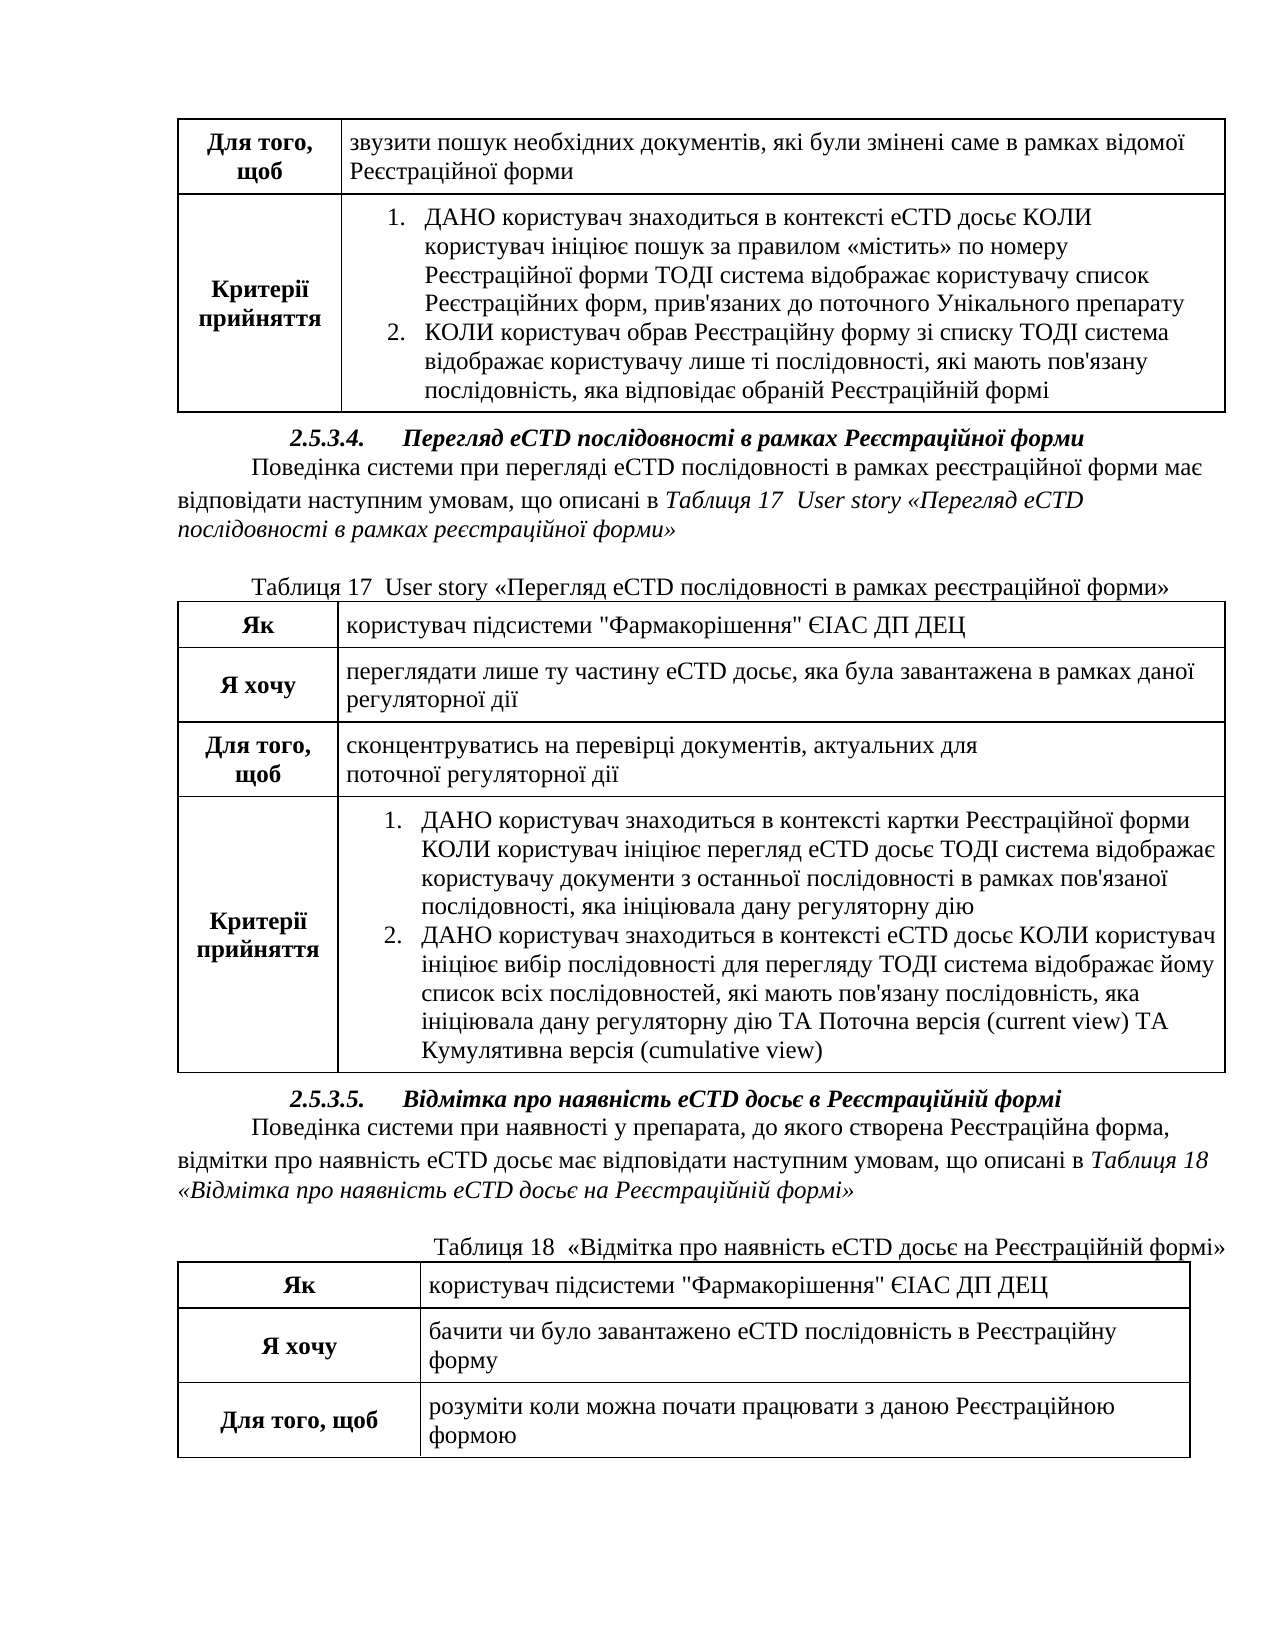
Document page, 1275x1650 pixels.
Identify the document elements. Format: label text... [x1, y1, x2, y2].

table_header користувач підсистеми "Фармакорішення" ЄІАС ДП ДЕЦ [421, 1263, 1189, 1307]
table_cell сконцентруватись на перевірці документів, актуальних для поточної регуляторної дії [339, 723, 1224, 796]
text Поведінка системи при перегляді eCTD послідовності в рамках реєстраційної форми має відповідати наступним умовам, що описані в Таблиця 17 User story «Перегляд eCTD послідовності в рамках реєстраційної форми» [177, 452, 1226, 543]
table_cell ДАНО користувач знаходиться в контексті картки Реєстраційної форми КОЛИ користувач ініціює перегляд eCTD досьє ТОДІ система відображає користувачу документи з останньої послідовності в рамках пов'язаної послідовності, яка ініціювала дану регуляторну дію ДАНО користувач знаходиться в контексті eCTD досьє КОЛИ користувач ініціює вибір послідовності для перегляду ТОДІ система відображає йому список всіх послідовностей, які мають пов'язану послідовність, яка ініціювала дану регуляторну дію ТА Поточна версія (current view) ТА Кумулятивна версія (cumulative view) [339, 797, 1224, 1072]
subtitle Відмітка про наявність eCTD досьє в Реєстраційній формі [290, 1084, 1226, 1112]
table_cell розуміти коли можна почати працювати з даною Реєстраційною формою [421, 1383, 1189, 1456]
table_cell Для того, щоб [179, 1383, 420, 1456]
text Таблиця 18 «Відмітка про наявність eCTD досьє на Реєстраційній формі» [177, 1232, 1226, 1261]
table_cell ДАНО користувач знаходиться в контексті eCTD досьє КОЛИ користувач ініціює пошук за правилом «містить» по номеру Реєстраційної форми ТОДІ система відображає користувачу список Реєстраційних форм, прив'язаних до поточного Унікального препарату КОЛИ користувач обрав Реєстраційну форму зі списку ТОДІ система відображає користувачу лише ті послідовності, які мають пов'язану послідовність, яка відповідає обраній Реєстраційній формі [342, 195, 1224, 411]
table_cell бачити чи було завантажено eCTD послідовність в Реєстраційну форму [421, 1309, 1189, 1382]
table_cell Я хочу [179, 1309, 420, 1382]
table_header Як [179, 602, 337, 646]
table_cell переглядати лише ту частину eCTD досьє, яка була завантажена в рамках даної регуляторної дії [339, 648, 1224, 721]
subtitle Перегляд eCTD послідовності в рамках Реєстраційної форми [290, 423, 1226, 452]
table_cell Я хочу [179, 648, 337, 721]
table_cell Критерії прийняття [179, 195, 341, 411]
table_header користувач підсистеми "Фармакорішення" ЄІАС ДП ДЕЦ [339, 602, 1224, 646]
text Таблиця 17 User story «Перегляд eCTD послідовності в рамках реєстраційної форми» [177, 572, 1226, 601]
table_header Як [179, 1263, 420, 1307]
table_cell Для того, щоб [179, 723, 337, 796]
text Поведінка системи при наявності у препарата, до якого створена Реєстраційна форма, відмітки про наявність eCTD досьє має відповідати наступним умовам, що описані в Таблиця 18 «Відмітка про наявність eCTD досьє на Реєстраційній формі» [177, 1112, 1226, 1203]
table_cell Критерії прийняття [179, 797, 337, 1072]
table_cell звузити пошук необхідних документів, які були змінені саме в рамках відомої Реєстраційної форми [342, 120, 1224, 193]
table_cell Для того, щоб [179, 120, 341, 193]
